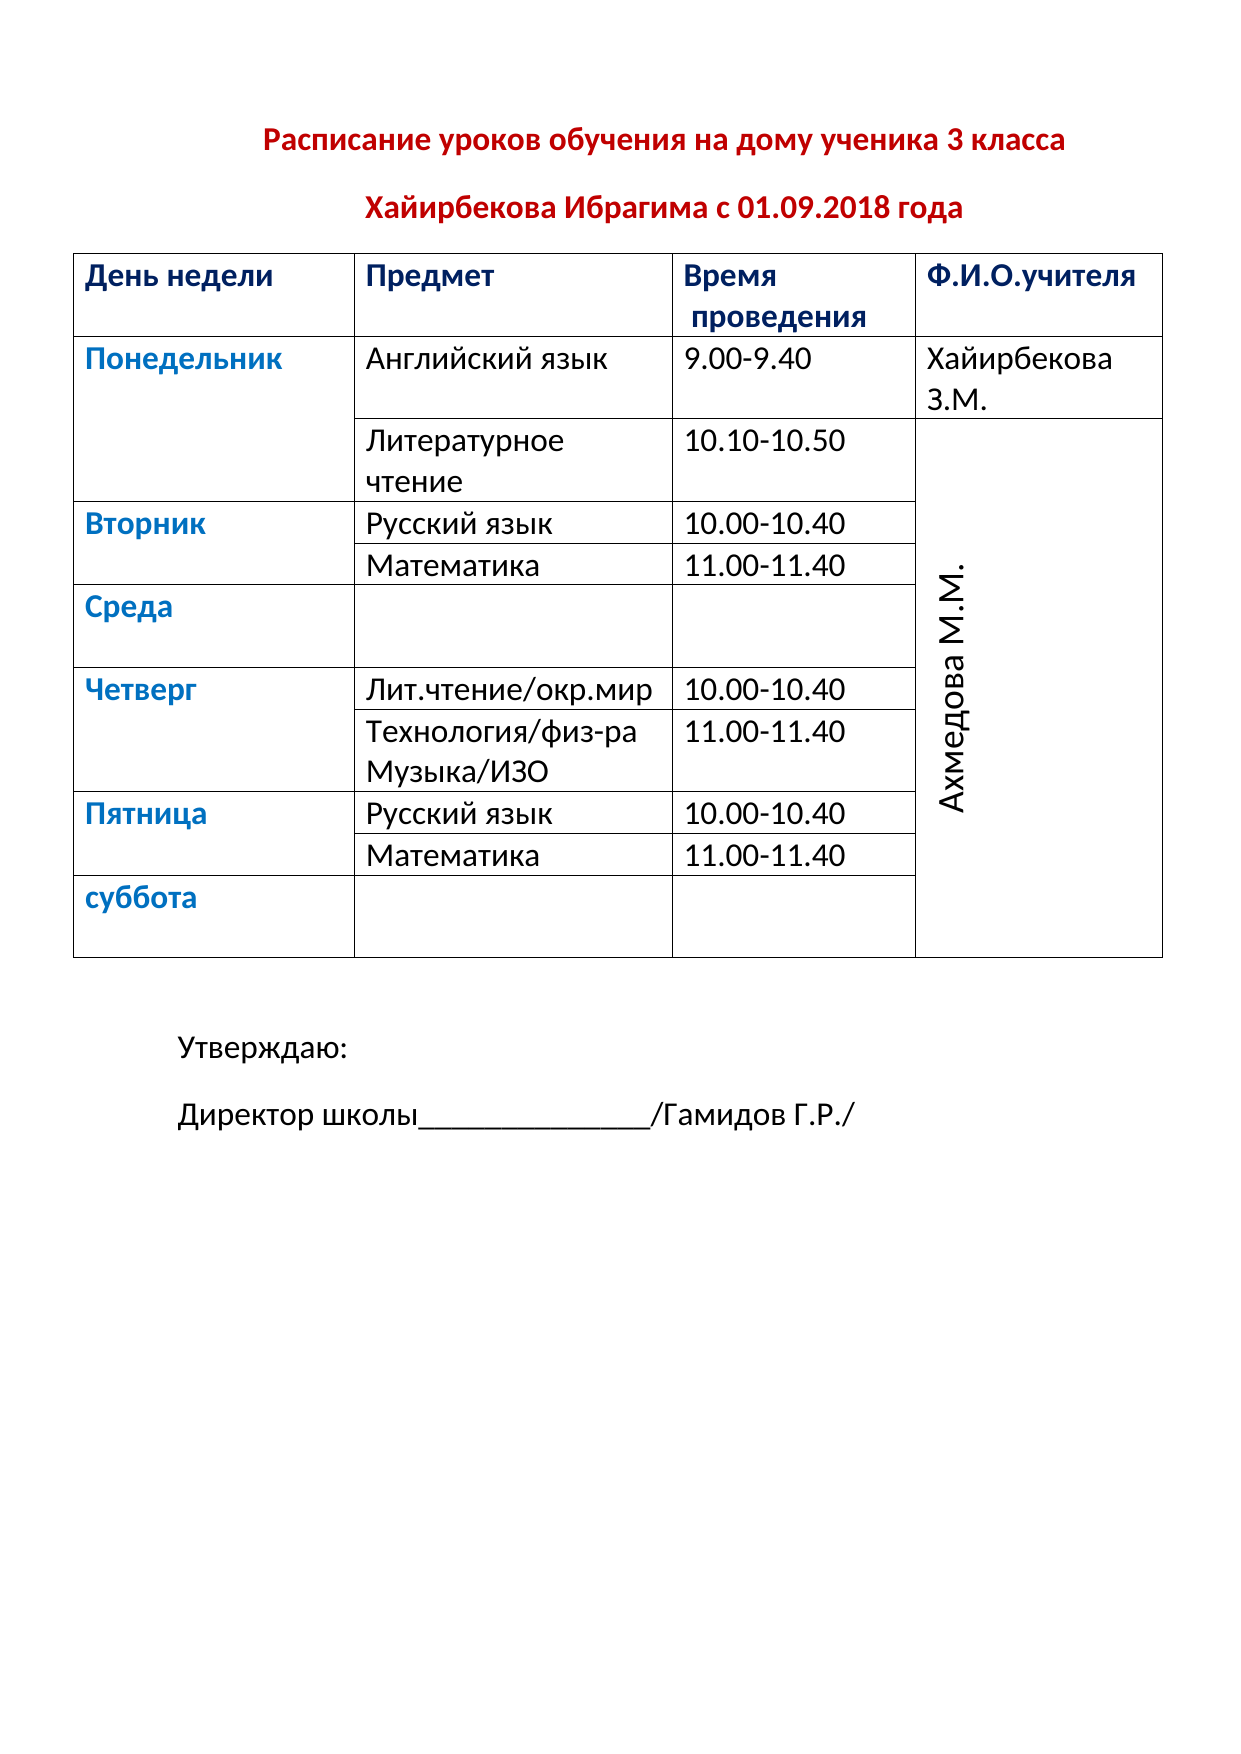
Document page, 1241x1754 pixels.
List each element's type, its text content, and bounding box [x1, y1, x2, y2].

table_cell Литературное чтение [355, 419, 672, 501]
table_cell Математика [355, 544, 672, 584]
table_cell Хайирбекова З.М. [916, 337, 1162, 418]
table_header Предмет [355, 254, 672, 336]
table_cell Пятница [74, 792, 354, 875]
table_cell 10.00-10.40 [673, 668, 915, 709]
table_cell Понедельник [74, 337, 354, 501]
table_cell 9.00-9.40 [673, 337, 915, 418]
table_header День недели [74, 254, 354, 336]
table_cell Вторник [74, 502, 354, 584]
table_cell Русский язык [355, 502, 672, 543]
table_cell Русский язык [355, 792, 672, 833]
table_cell 10.00-10.40 [673, 502, 915, 543]
text Утверждаю: [177, 1026, 1152, 1066]
text Хайирбекова Ибрагима с 01.09.2018 года [177, 186, 1152, 226]
table_header Ф.И.О.учителя [916, 254, 1162, 336]
table_cell Четверг [74, 668, 354, 791]
table_cell Ахмедова М.М. [916, 419, 1162, 957]
table_cell [355, 876, 672, 957]
table_cell 11.00-11.40 [673, 544, 915, 584]
table_cell [673, 585, 915, 667]
table_cell суббота [74, 876, 354, 957]
table_cell 11.00-11.40 [673, 710, 915, 791]
table_cell 10.00-10.40 [673, 792, 915, 833]
table_cell Английский язык [355, 337, 672, 418]
text Расписание уроков обучения на дому ученика 3 класса [177, 118, 1152, 159]
table_cell Лит.чтение/окр.мир [355, 668, 672, 709]
text Директор школы______________/Гамидов Г.Р./ [177, 1093, 1152, 1134]
table_cell 11.00-11.40 [673, 834, 915, 875]
table_header Время проведения [673, 254, 915, 336]
table_cell 10.10-10.50 [673, 419, 915, 501]
table_cell [355, 585, 672, 667]
table_cell Среда [74, 585, 354, 667]
table_cell Математика [355, 834, 672, 875]
table_cell [673, 876, 915, 957]
table_cell Технология/физ-ра Музыка/ИЗО [355, 710, 672, 791]
